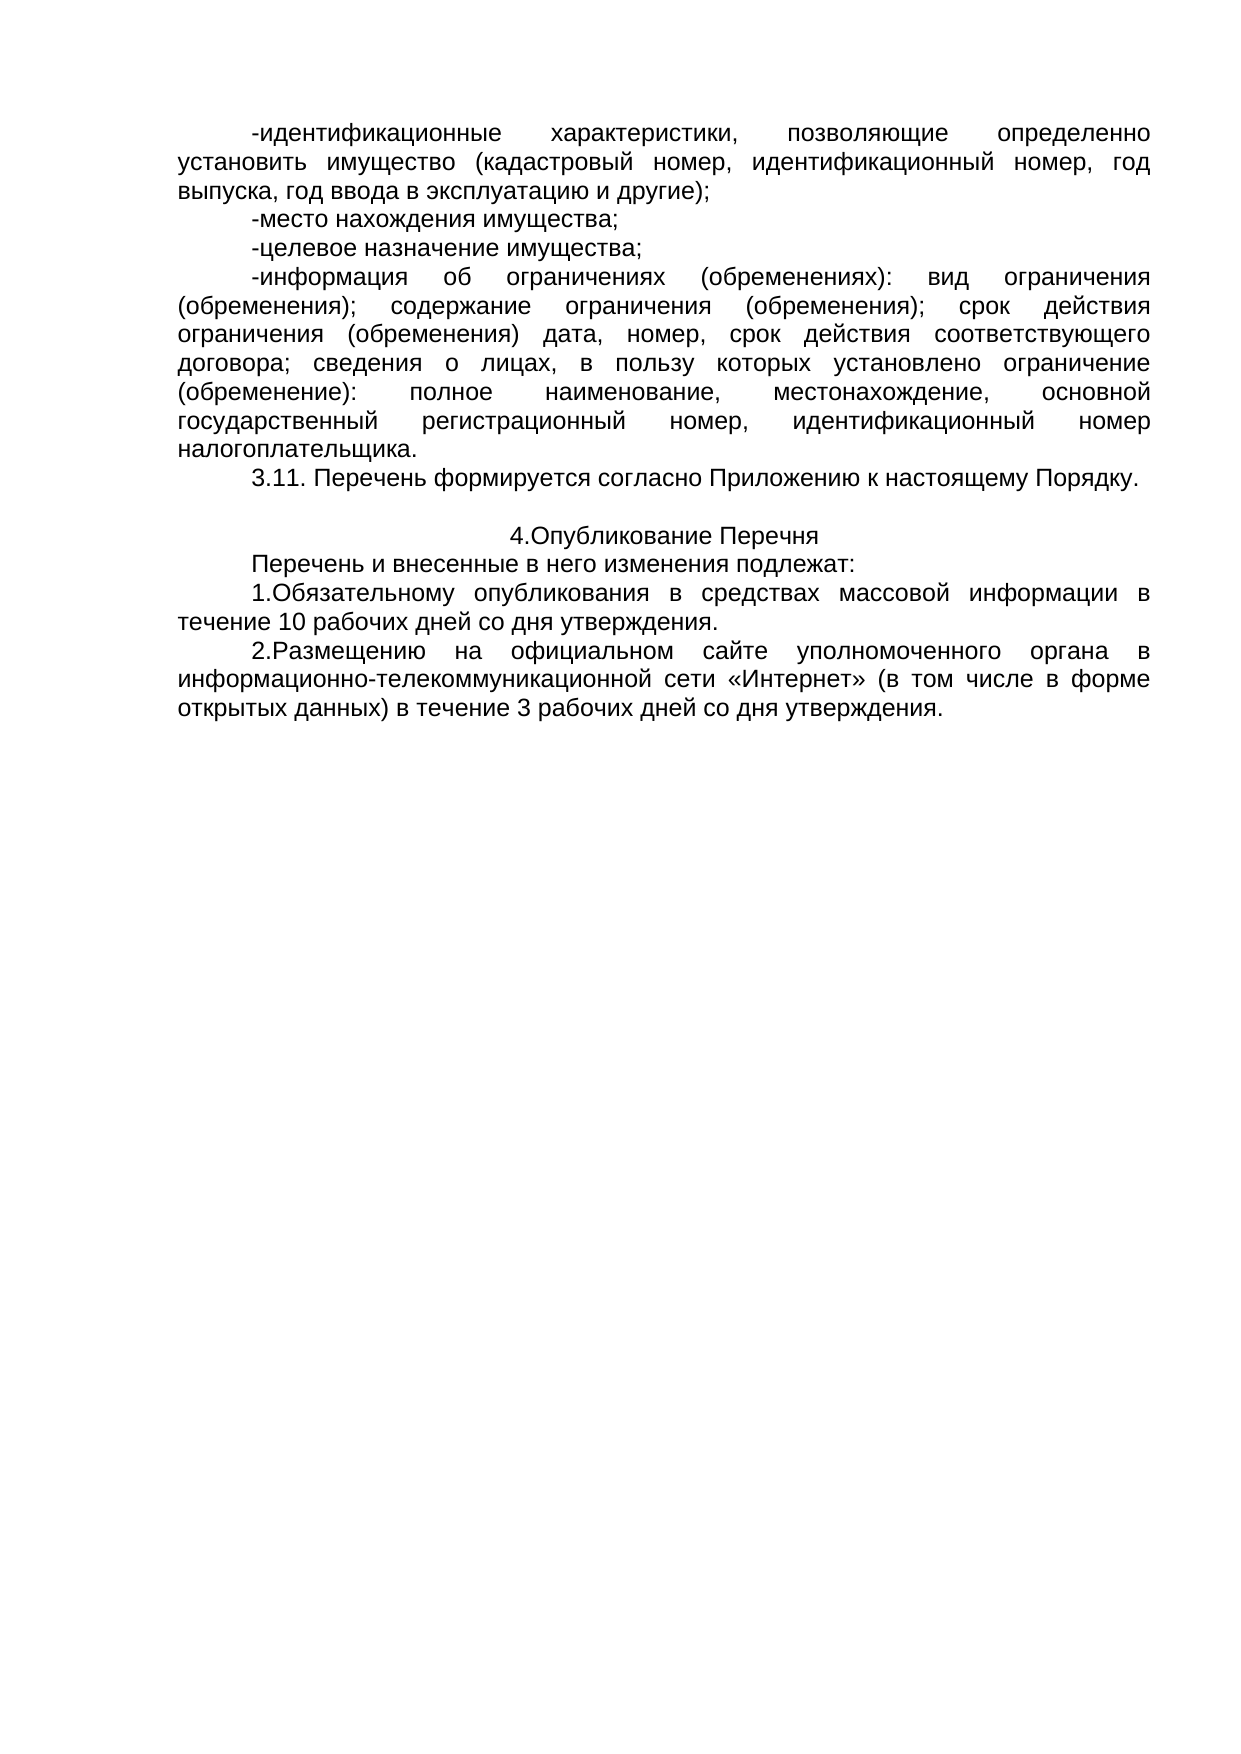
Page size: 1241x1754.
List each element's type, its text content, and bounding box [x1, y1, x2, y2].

text -информация об ограничениях (обременениях): вид ограничения (обременения); содержание ограничения (обременения); срок действия ограничения (обременения) дата, номер, срок действия соответствующего договора; сведения о лицах, в пользу которых установлено ограничение (обременение): полное наименование, местонахождение, основной государственный регистрационный номер, идентификационный номер налогоплательщика. [177, 262, 1152, 463]
text -идентификационные характеристики, позволяющие определенно установить имущество (кадастровый номер, идентификационный номер, год выпуска, год ввода в эксплуатацию и другие); [177, 118, 1152, 204]
text 3.11. Перечень формируется согласно Приложению к настоящему Порядку. [177, 463, 1152, 492]
text 4.Опубликование Перечня [177, 521, 1152, 549]
text Перечень и внесенные в него изменения подлежат: [177, 549, 1152, 578]
text -целевое назначение имущества; [177, 233, 1152, 262]
text 2.Размещению на официальном сайте уполномоченного органа в информационно-телекоммуникационной сети «Интернет» (в том числе в форме открытых данных) в течение 3 рабочих дней со дня утверждения. [177, 636, 1152, 722]
text 1.Обязательному опубликования в средствах массовой информации в течение 10 рабочих дней со дня утверждения. [177, 578, 1152, 636]
text -место нахождения имущества; [177, 204, 1152, 233]
